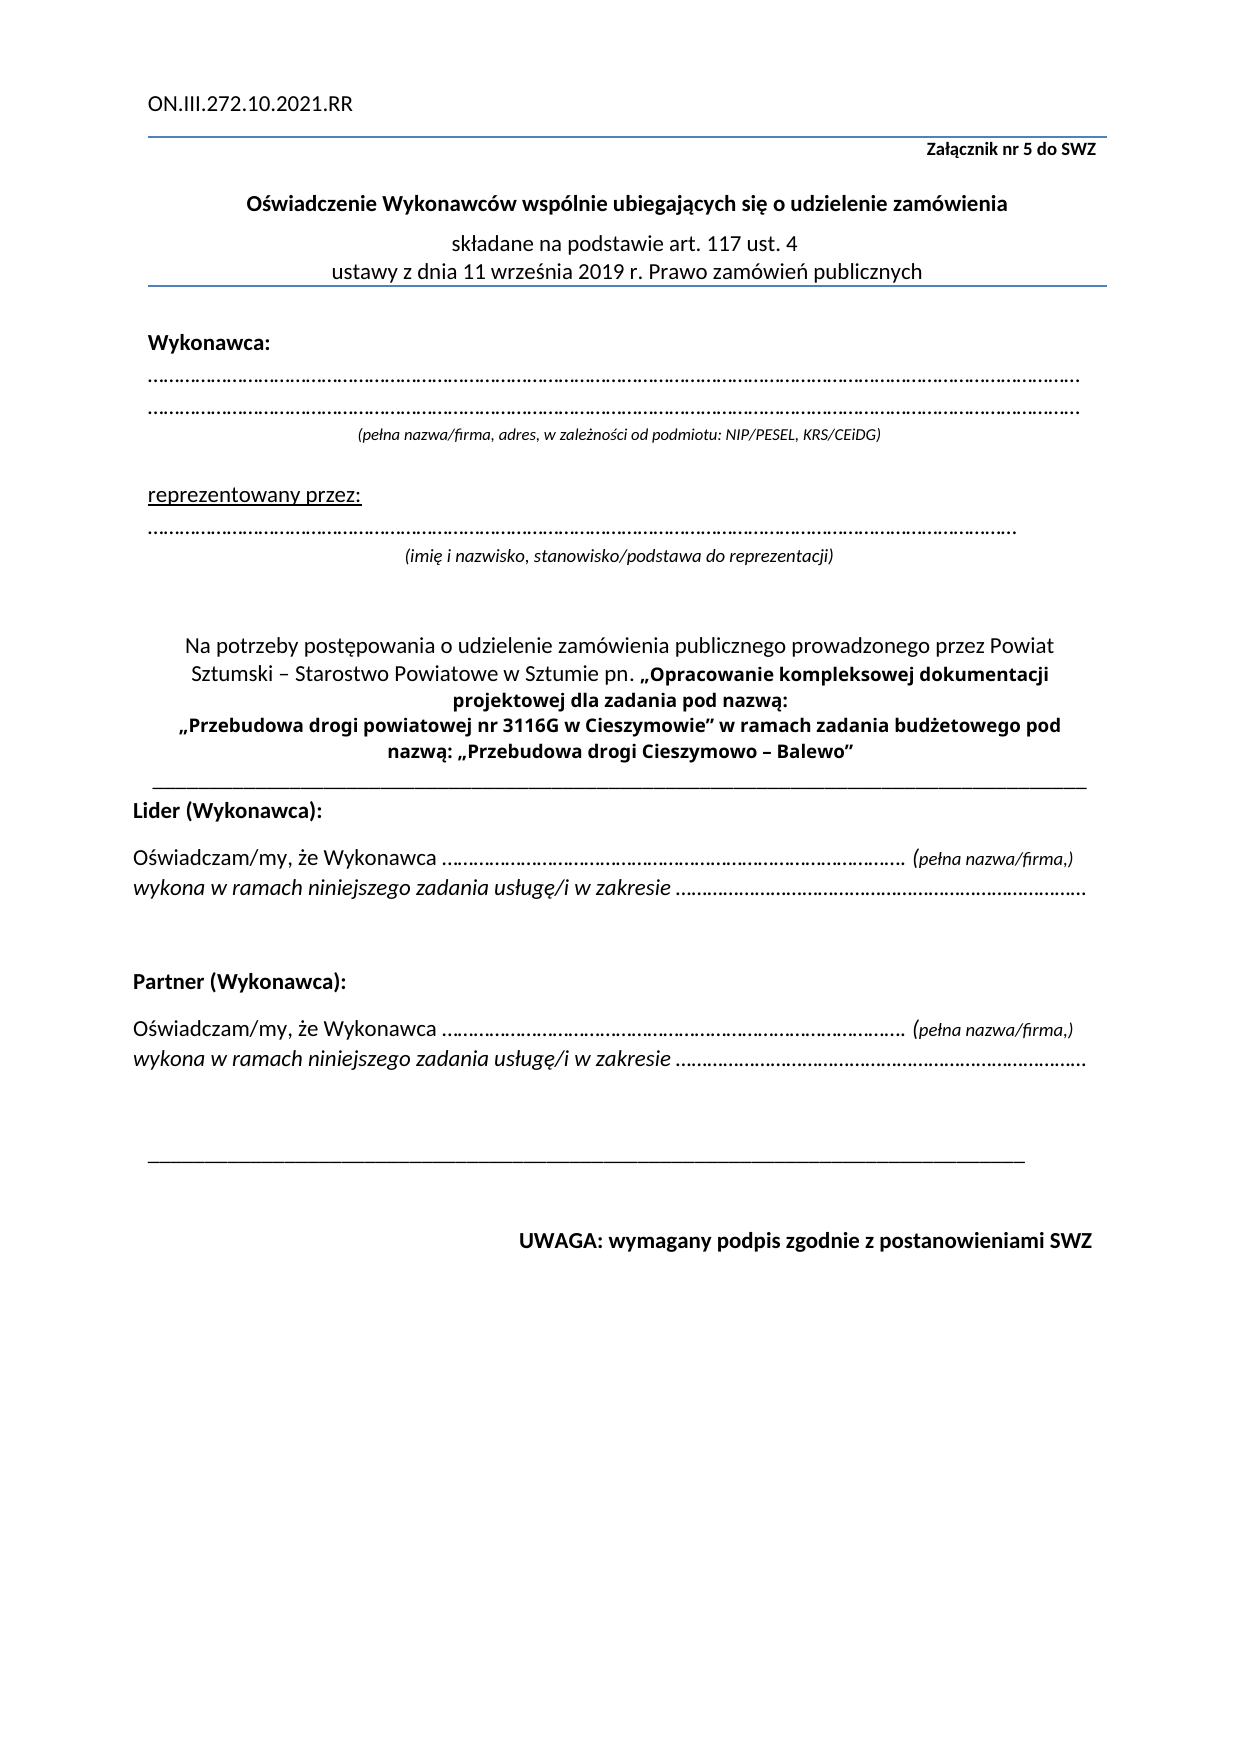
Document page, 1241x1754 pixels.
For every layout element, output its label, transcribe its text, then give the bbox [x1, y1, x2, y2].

text ………………………………………………………………………………………………………………………………………………………………………………………………………………………………………………………………………………………………………………………… [148, 360, 1093, 420]
text (pełna nazwa/firma, adres, w zależności od podmiotu: NIP/PESEL, KRS/CEiDG) [148, 424, 1093, 445]
text Oświadczam/my, że Wykonawca ……………………………………………………………………………. (pełna nazwa/firma,) wykona w ramach niniejszego zadania usługę/i w zakresie …………………………………………………………………… [133, 1014, 1093, 1072]
text „Przebudowa drogi powiatowej nr 3116G w Cieszymowie” w ramach zadania budżetowego pod nazwą: „Przebudowa drogi Cieszymowo – Balewo” [148, 713, 1093, 764]
table_header Załącznik nr 5 do SWZ Oświadczenie Wykonawców wspólnie ubiegających się o udzielenie zamówienia składane na podstawie art. 117 ust. 4 ustawy z dnia 11 września 2019 r. Prawo zamówień publicznych [148, 138, 1107, 285]
text (imię i nazwisko, stanowisko/podstawa do reprezentacji) [148, 544, 1093, 567]
text ON.III.272.10.2021.RR [148, 89, 1093, 117]
text reprezentowany przez: [148, 480, 1093, 508]
text Na potrzeby postępowania o udzielenie zamówienia publicznego prowadzonego przez Powiat Sztumski – Starostwo Powiatowe w Sztumie pn. „Opracowanie kompleksowej dokumentacji projektowej dla zadania pod nazwą: [148, 631, 1093, 713]
text Wykonawca: [148, 328, 1093, 356]
text Oświadczam/my, że Wykonawca ……………………………………………………………………………. (pełna nazwa/firma,) wykona w ramach niniejszego zadania usługę/i w zakresie …………………………………………………………………… [133, 843, 1093, 901]
text UWAGA: wymagany podpis zgodnie z postanowieniami SWZ [148, 1226, 1093, 1254]
text Partner (Wykonawca): [133, 967, 1093, 995]
text _____________________________________________________________________________ [148, 1138, 1093, 1166]
text __________________________________________________________________________________ [148, 764, 1093, 792]
text Lider (Wykonawca): [133, 796, 1093, 824]
text ………………………………………………………………………………………………………………………………………………… [148, 512, 1093, 540]
